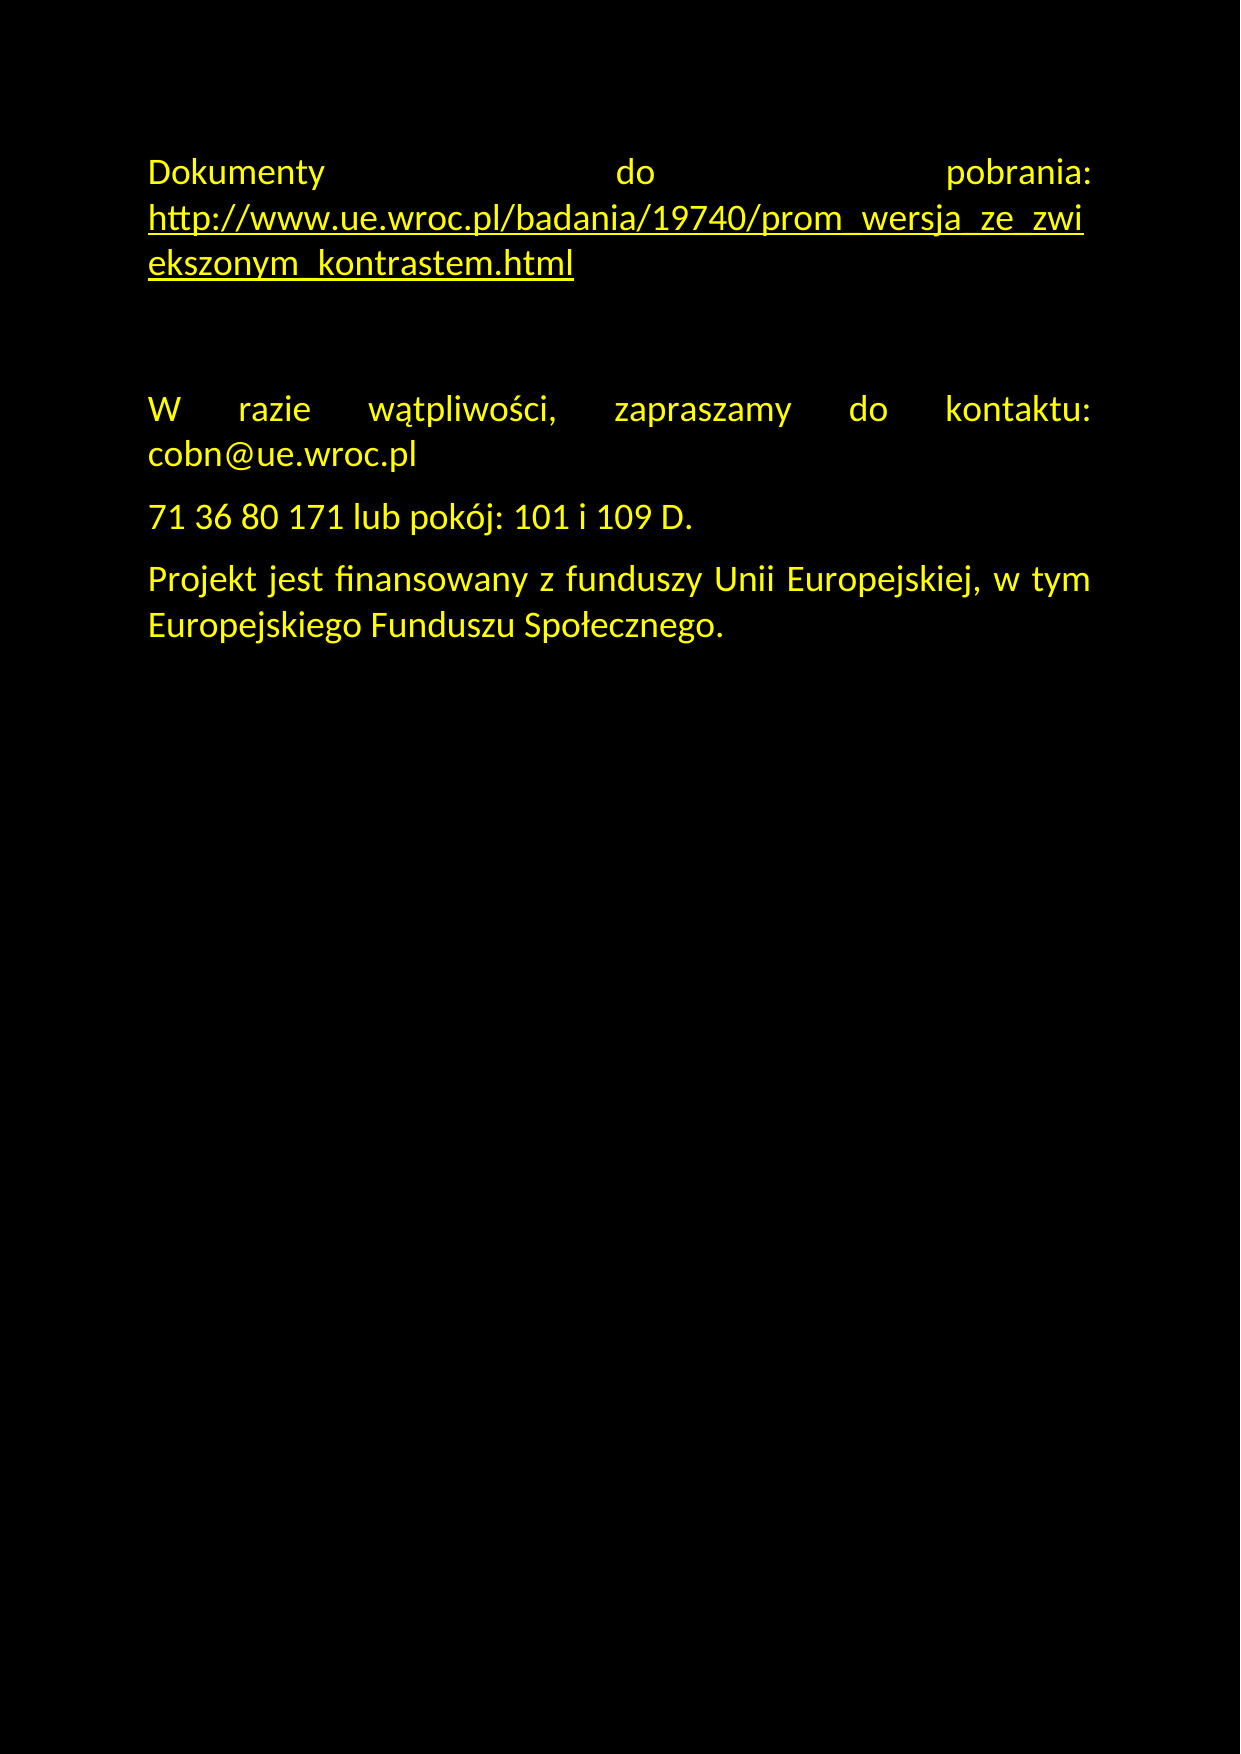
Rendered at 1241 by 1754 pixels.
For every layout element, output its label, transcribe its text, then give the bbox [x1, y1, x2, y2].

text Projekt jest finansowany z funduszy Unii Europejskiej, w tym Europejskiego Funduszu Społecznego. [148, 555, 1093, 647]
text W razie wątpliwości, zapraszamy do kontaktu: cobn@ue.wroc.pl [148, 384, 1093, 476]
text 71 36 80 171 lub pokój: 101 i 109 D. [148, 493, 1093, 539]
text Dokumenty do pobrania: http://www.ue.wroc.pl/badania/19740/prom_wersja_ze_zwiekszonym_kontrastem.html [148, 148, 1093, 285]
